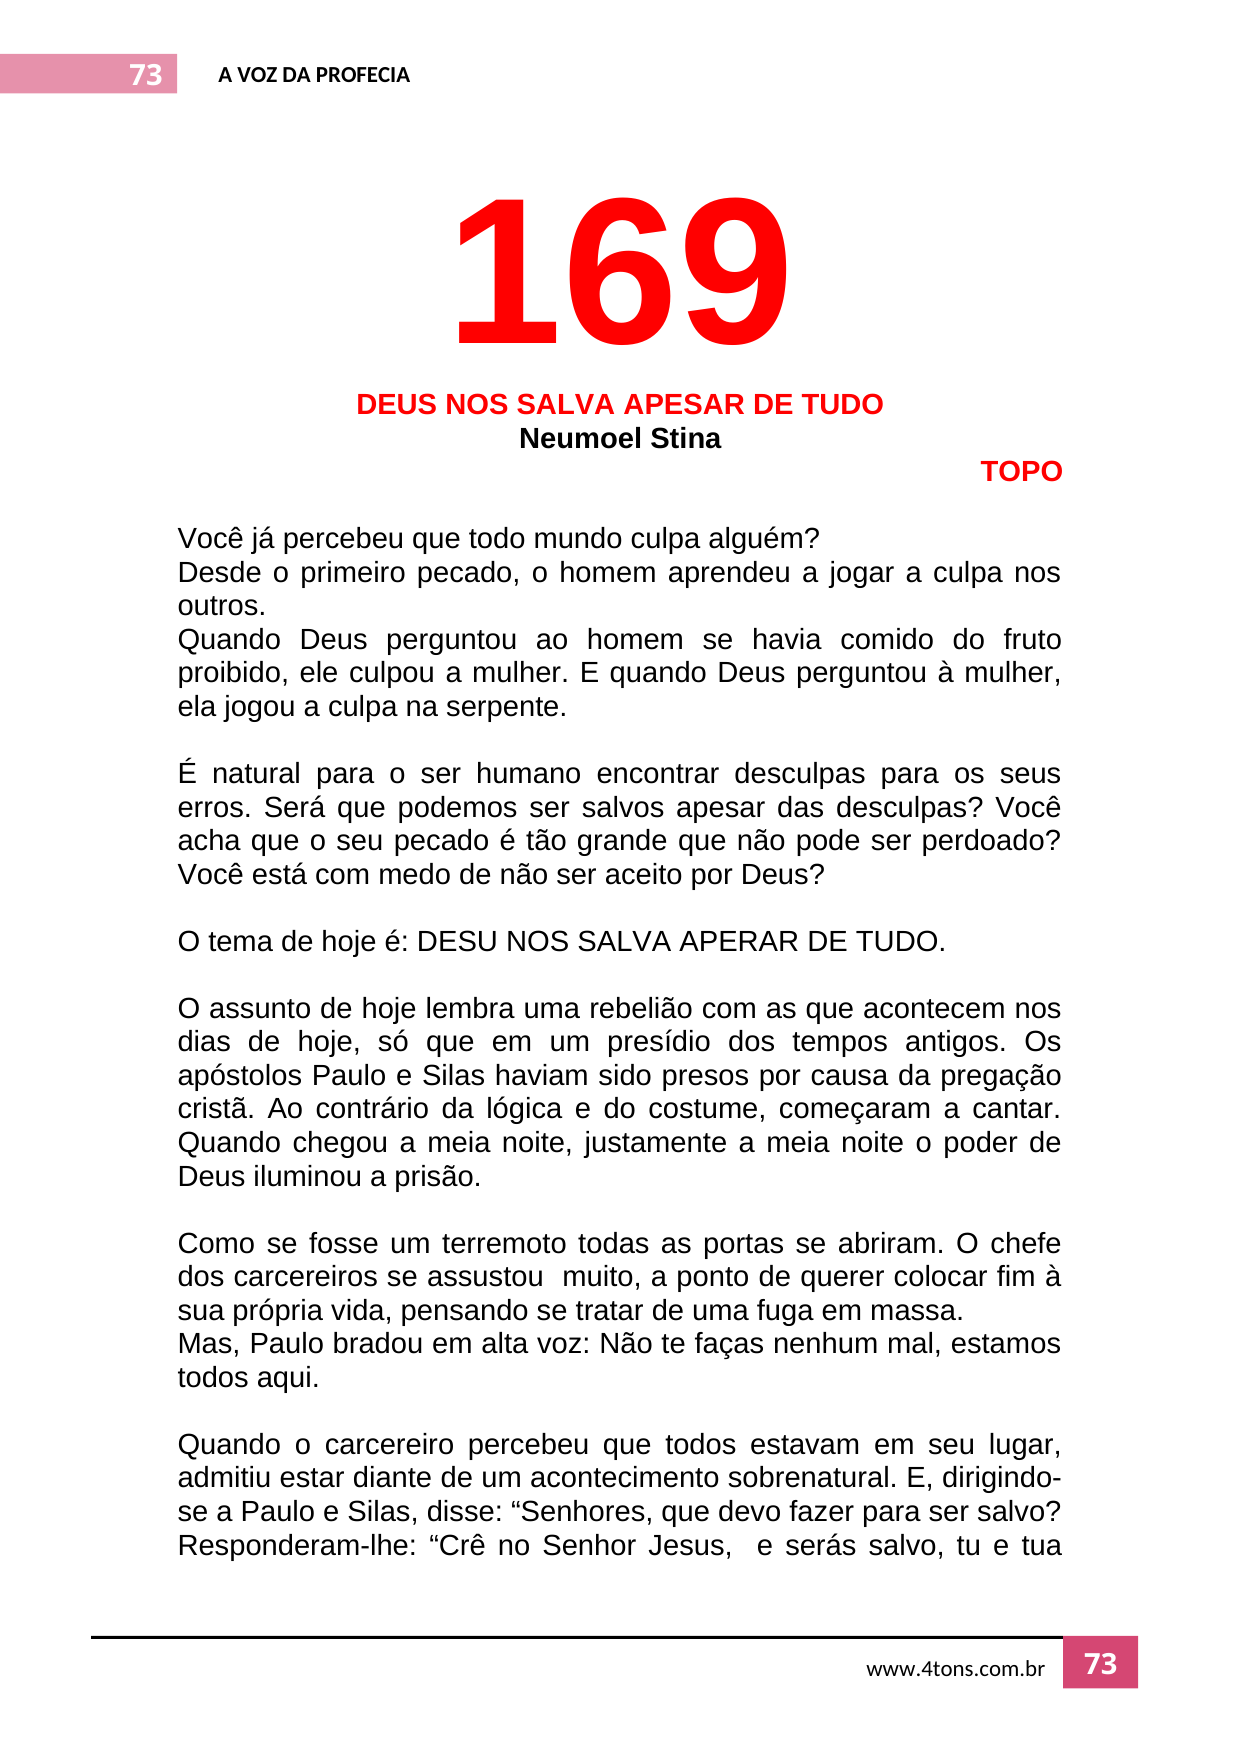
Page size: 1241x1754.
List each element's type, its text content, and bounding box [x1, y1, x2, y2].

text O tema de hoje é: DESU NOS SALVA APERAR DE TUDO. [177, 924, 1063, 957]
text Você já percebeu que todo mundo culpa alguém? [177, 521, 1063, 555]
text É natural para o ser humano encontrar desculpas para os seus erros. Será que podemos ser salvos apesar das desculpas? Você acha que o seu pecado é tão grande que não pode ser perdoado? Você está com medo de não ser aceito por Deus? [177, 756, 1063, 890]
text DEUS NOS SALVA APESAR DE TUDO [177, 387, 1063, 421]
text Quando Deus perguntou ao homem se havia comido do fruto proibido, ele culpou a mulher. E quando Deus perguntou à mulher, ela jogou a culpa na serpente. [177, 622, 1063, 723]
text 169 [177, 148, 1063, 387]
text TOPO [177, 454, 1063, 488]
text O assunto de hoje lembra uma rebelião com as que acontecem nos dias de hoje, só que em um presídio dos tempos antigos. Os apóstolos Paulo e Silas haviam sido presos por causa da pregação cristã. Ao contrário da lógica e do costume, começaram a cantar. Quando chegou a meia noite, justamente a meia noite o poder de Deus iluminou a prisão. [177, 991, 1063, 1192]
text Mas, Paulo bradou em alta voz: Não te faças nenhum mal, estamos todos aqui. [177, 1326, 1063, 1393]
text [177, 1427, 1063, 1561]
text Desde o primeiro pecado, o homem aprendeu a jogar a culpa nos outros. [177, 555, 1063, 622]
text Neumoel Stina [177, 421, 1063, 454]
text Como se fosse um terremoto todas as portas se abriram. O chefe dos carcereiros se assustou muito, a ponto de querer colocar fim à sua própria vida, pensando se tratar de uma fuga em massa. [177, 1226, 1063, 1326]
